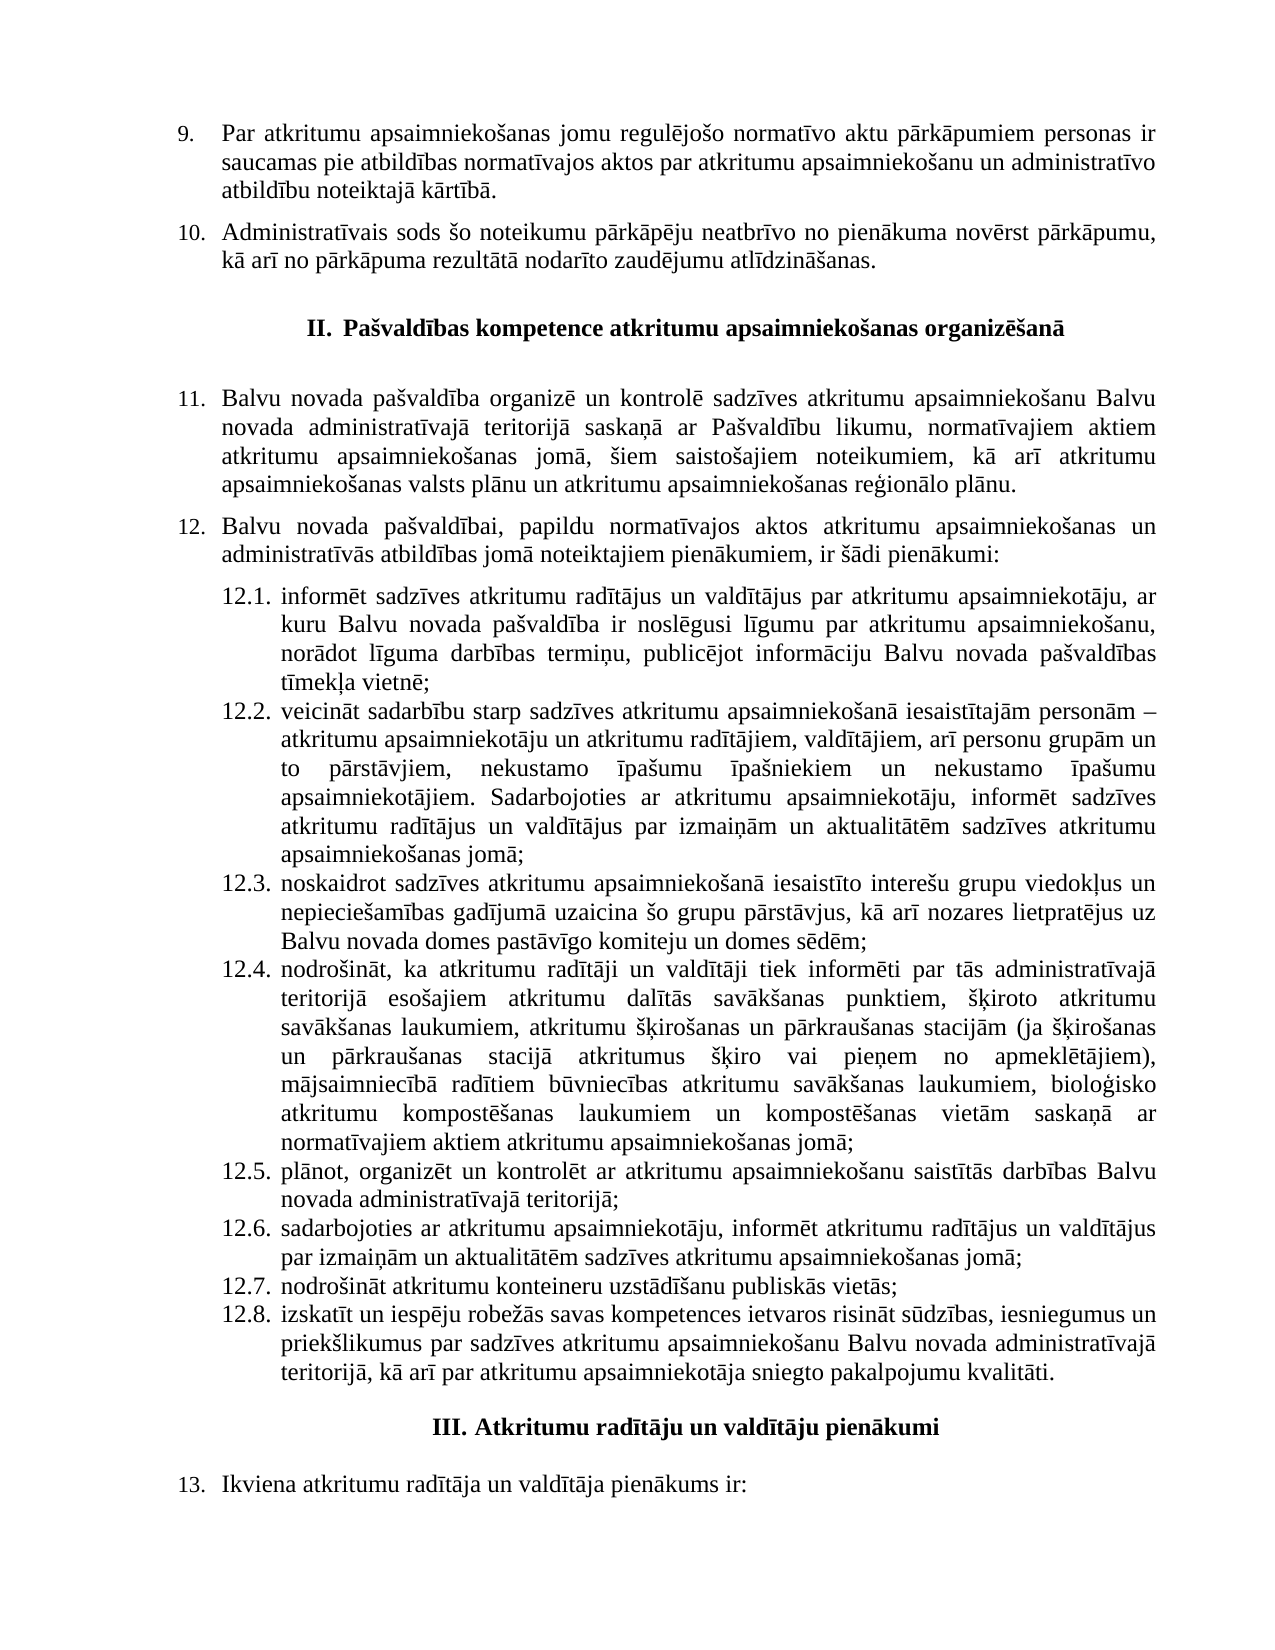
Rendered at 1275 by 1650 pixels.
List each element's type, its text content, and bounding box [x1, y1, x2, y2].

list informēt sadzīves atkritumu radītājus un valdītājus par atkritumu apsaimniekotāju, ar kuru Balvu novada pašvaldība ir noslēgusi līgumu par atkritumu apsaimniekošanu, norādot līguma darbības termiņu, publicējot informāciju Balvu novada pašvaldības tīmekļa vietnē; [221, 581, 1157, 696]
list Pašvaldības kompetence atkritumu apsaimniekošanas organizēšanā [215, 313, 1157, 342]
list veicināt sadarbību starp sadzīves atkritumu apsaimniekošanā iesaistītajām personām – atkritumu apsaimniekotāju un atkritumu radītājiem, valdītājiem, arī personu grupām un to pārstāvjiem, nekustamo īpašumu īpašniekiem un nekustamo īpašumu apsaimniekotājiem. Sadarbojoties ar atkritumu apsaimniekotāju, informēt sadzīves atkritumu radītājus un valdītājus par izmaiņām un aktualitātēm sadzīves atkritumu apsaimniekošanas jomā; [221, 696, 1157, 868]
list noskaidrot sadzīves atkritumu apsaimniekošanā iesaistīto interešu grupu viedokļus un nepieciešamības gadījumā uzaicina šo grupu pārstāvjus, kā arī nozares lietpratējus uz Balvu novada domes pastāvīgo komiteju un domes sēdēm; [221, 868, 1157, 954]
list sadarbojoties ar atkritumu apsaimniekotāju, informēt atkritumu radītājus un valdītājus par izmaiņām un aktualitātēm sadzīves atkritumu apsaimniekošanas jomā; [221, 1213, 1157, 1271]
list Par atkritumu apsaimniekošanas jomu regulējošo normatīvo aktu pārkāpumiem personas ir saucamas pie atbildības normatīvajos aktos par atkritumu apsaimniekošanu un administratīvo atbildību noteiktajā kārtībā. [177, 118, 1157, 204]
list nodrošināt, ka atkritumu radītāji un valdītāji tiek informēti par tās administratīvajā teritorijā esošajiem atkritumu dalītās savākšanas punktiem, šķiroto atkritumu savākšanas laukumiem, atkritumu šķirošanas un pārkraušanas stacijām (ja šķirošanas un pārkraušanas stacijā atkritumus šķiro vai pieņem no apmeklētājiem), mājsaimniecībā radītiem būvniecības atkritumu savākšanas laukumiem, bioloģisko atkritumu kompostēšanas laukumiem un kompostēšanas vietām saskaņā ar normatīvajiem aktiem atkritumu apsaimniekošanas jomā; [221, 954, 1157, 1156]
list plānot, organizēt un kontrolēt ar atkritumu apsaimniekošanu saistītās darbības Balvu novada administratīvajā teritorijā; [221, 1156, 1157, 1213]
list Atkritumu radītāju un valdītāju pienākumi [215, 1412, 1157, 1441]
list Administratīvais sods šo noteikumu pārkāpēju neatbrīvo no pienākuma novērst pārkāpumu, kā arī no pārkāpuma rezultātā nodarīto zaudējumu atlīdzināšanas. [177, 217, 1157, 274]
list Ikviena atkritumu radītāja un valdītāja pienākums ir: [177, 1469, 1157, 1498]
list Balvu novada pašvaldība organizē un kontrolē sadzīves atkritumu apsaimniekošanu Balvu novada administratīvajā teritorijā saskaņā ar Pašvaldību likumu, normatīvajiem aktiem atkritumu apsaimniekošanas jomā, šiem saistošajiem noteikumiem, kā arī atkritumu apsaimniekošanas valsts plānu un atkritumu apsaimniekošanas reģionālo plānu. [177, 383, 1157, 498]
list nodrošināt atkritumu konteineru uzstādīšanu publiskās vietās; [221, 1271, 1157, 1299]
list Balvu novada pašvaldībai, papildu normatīvajos aktos atkritumu apsaimniekošanas un administratīvās atbildības jomā noteiktajiem pienākumiem, ir šādi pienākumi: [177, 511, 1157, 568]
list izskatīt un iespēju robežās savas kompetences ietvaros risināt sūdzības, iesniegumus un priekšlikumus par sadzīves atkritumu apsaimniekošanu Balvu novada administratīvajā teritorijā, kā arī par atkritumu apsaimniekotāja sniegto pakalpojumu kvalitāti. [221, 1299, 1157, 1386]
